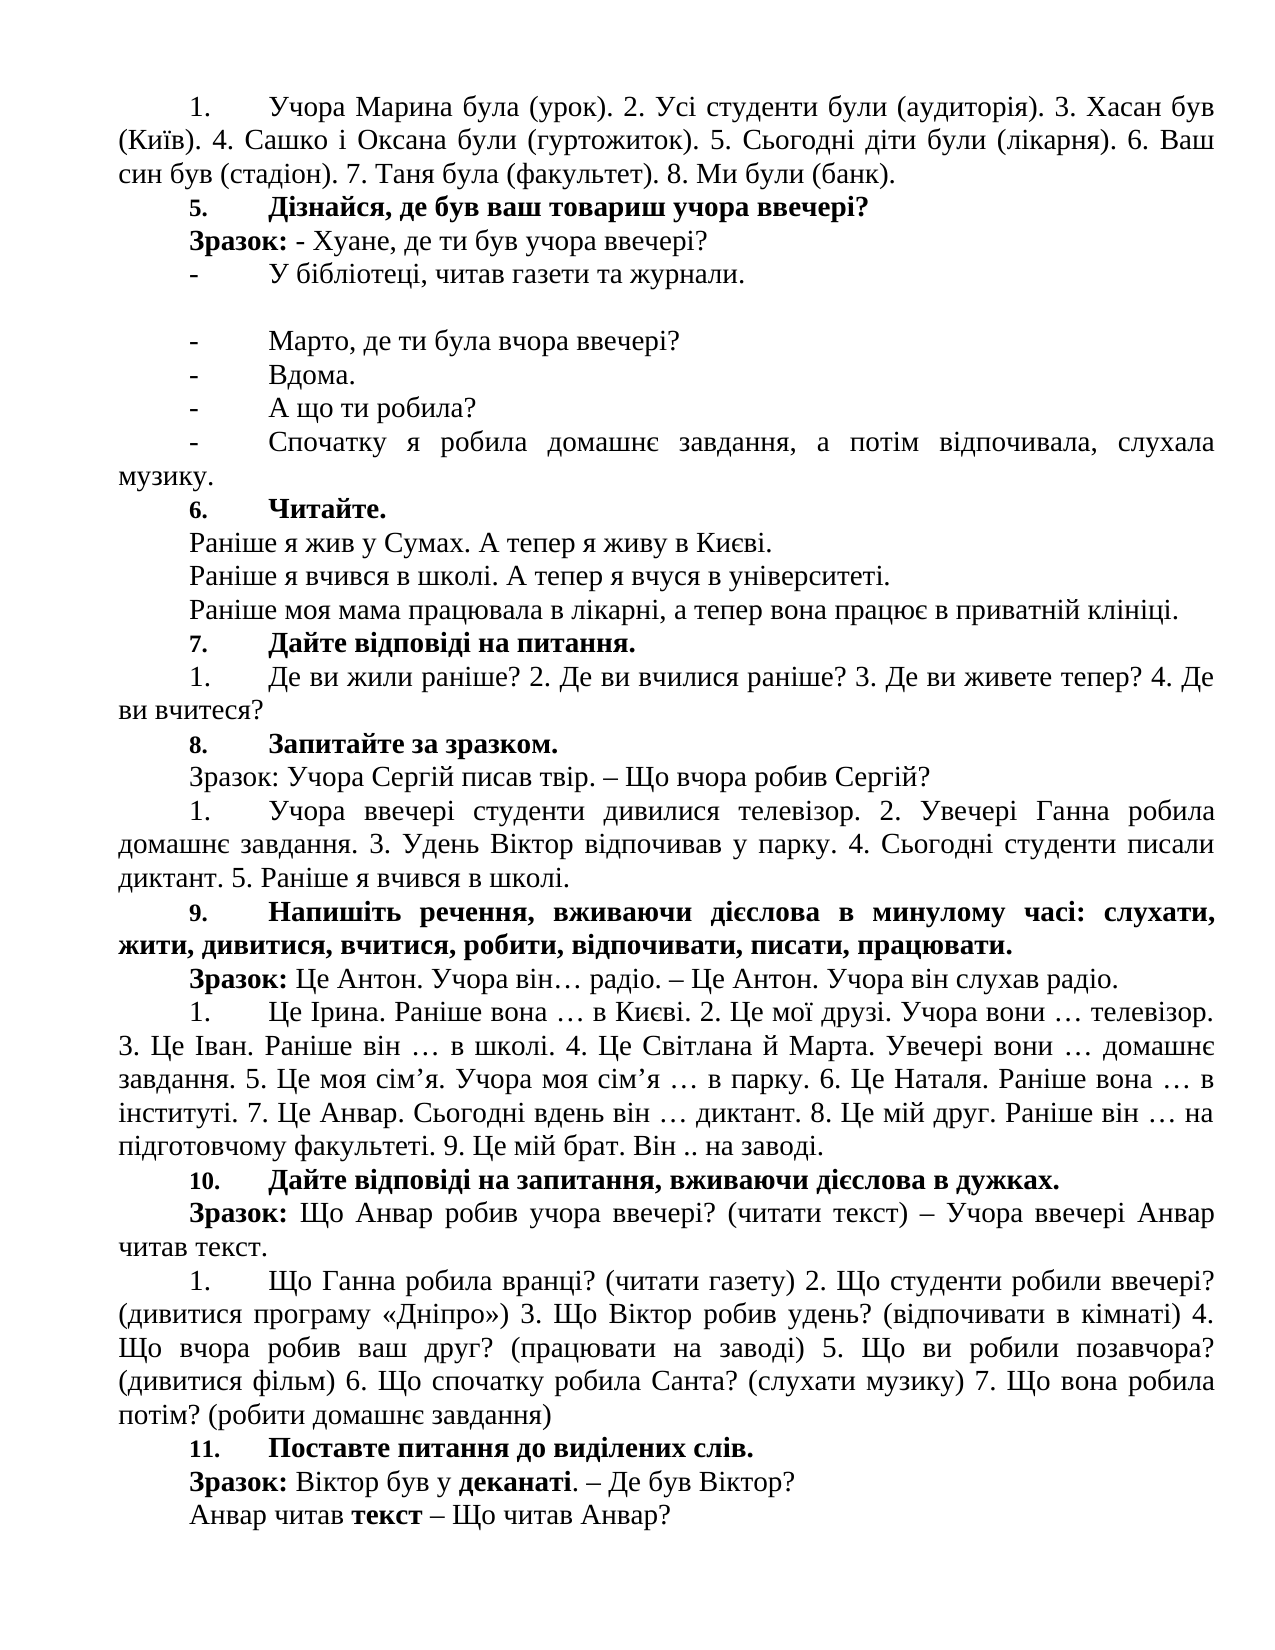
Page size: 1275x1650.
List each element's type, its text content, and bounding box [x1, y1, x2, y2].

list Анвар читав текст – Що читав Анвар? [118, 1497, 1216, 1531]
list Дайте відповіді на питання. [118, 625, 1216, 659]
list Поставте питання до виділених слів. [118, 1430, 1216, 1464]
list Де ви жили раніше? 2. Де ви вчилися раніше? 3. Де ви живете тепер? 4. Де ви вчитеся? [118, 659, 1216, 726]
list Раніше моя мама працювала в лікарні, а тепер вона працює в приватній клініці. [118, 592, 1216, 625]
list Учора ввечері студенти дивилися телевізор. 2. Увечері Ганна робила домашнє завдання. 3. Удень Віктор відпочивав у парку. 4. Сьогодні студенти писали диктант. 5. Раніше я вчився в школі. [118, 793, 1216, 894]
list А що ти робила? [118, 391, 1216, 424]
list У бібліотеці, читав газети та журнали. [118, 256, 1216, 290]
list Читайте. [118, 491, 1216, 525]
list Вдома. [118, 357, 1216, 391]
list Це Ірина. Раніше вона … в Києві. 2. Це мої друзі. Учора вони … телевізор. 3. Це Іван. Раніше він … в школі. 4. Це Світлана й Марта. Увечері вони … домашнє завдання. 5. Це моя сім’я. Учора моя сім’я … в парку. 6. Це Наталя. Раніше вона … в інституті. 7. Це Анвар. Сьогодні вдень він … диктант. 8. Це мій друг. Раніше він … на підготовчому факультеті. 9. Це мій брат. Він .. на заводі. [118, 994, 1216, 1162]
list Раніше я вчився в школі. А тепер я вчуся в університеті. [118, 558, 1216, 592]
list Зразок: Що Анвар робив учора ввечері? (читати текст) – Учора ввечері Анвар читав текст. [118, 1196, 1216, 1263]
list Спочатку я робила домашнє завдання, а потім відпочивала, слухала музику. [118, 424, 1216, 491]
list Дайте відповіді на запитання, вживаючи дієслова в дужках. [118, 1162, 1216, 1196]
list Зразок: Це Антон. Учора він… радіо. – Це Антон. Учора він слухав радіо. [118, 961, 1216, 994]
list Зразок: Учора Сергій писав твір. – Що вчора робив Сергій? [118, 759, 1216, 793]
list Напишіть речення, вживаючи дієслова в минулому часі: слухати, жити, дивитися, вчитися, робити, відпочивати, писати, працювати. [118, 894, 1216, 961]
list Раніше я жив у Сумах. А тепер я живу в Києві. [118, 525, 1216, 558]
list Запитайте за зразком. [118, 726, 1216, 759]
list Що Ганна робила вранці? (читати газету) 2. Що студенти робили ввечері? (дивитися програму «Дніпро») 3. Що Віктор робив удень? (відпочивати в кімнаті) 4. Що вчора робив ваш друг? (працювати на заводі) 5. Що ви робили позавчора? (дивитися фільм) 6. Що спочатку робила Санта? (слухати музику) 7. Що вона робила потім? (робити домашнє завдання) [118, 1263, 1216, 1430]
list Учора Марина була (урок). 2. Усі студенти були (аудиторія). 3. Хасан був (Київ). 4. Сашко і Оксана були (гуртожиток). 5. Сьогодні діти були (лікарня). 6. Ваш син був (стадіон). 7. Таня була (факультет). 8. Ми були (банк). [118, 89, 1216, 189]
list Марто, де ти була вчора ввечері? [118, 323, 1216, 357]
list Зразок: - Хуане, де ти був учора ввечері? [118, 223, 1216, 256]
list Зразок: Віктор був у деканаті. – Де був Віктор? [118, 1464, 1216, 1497]
list Дізнайся, де був ваш товариш учора ввечері? [118, 189, 1216, 223]
